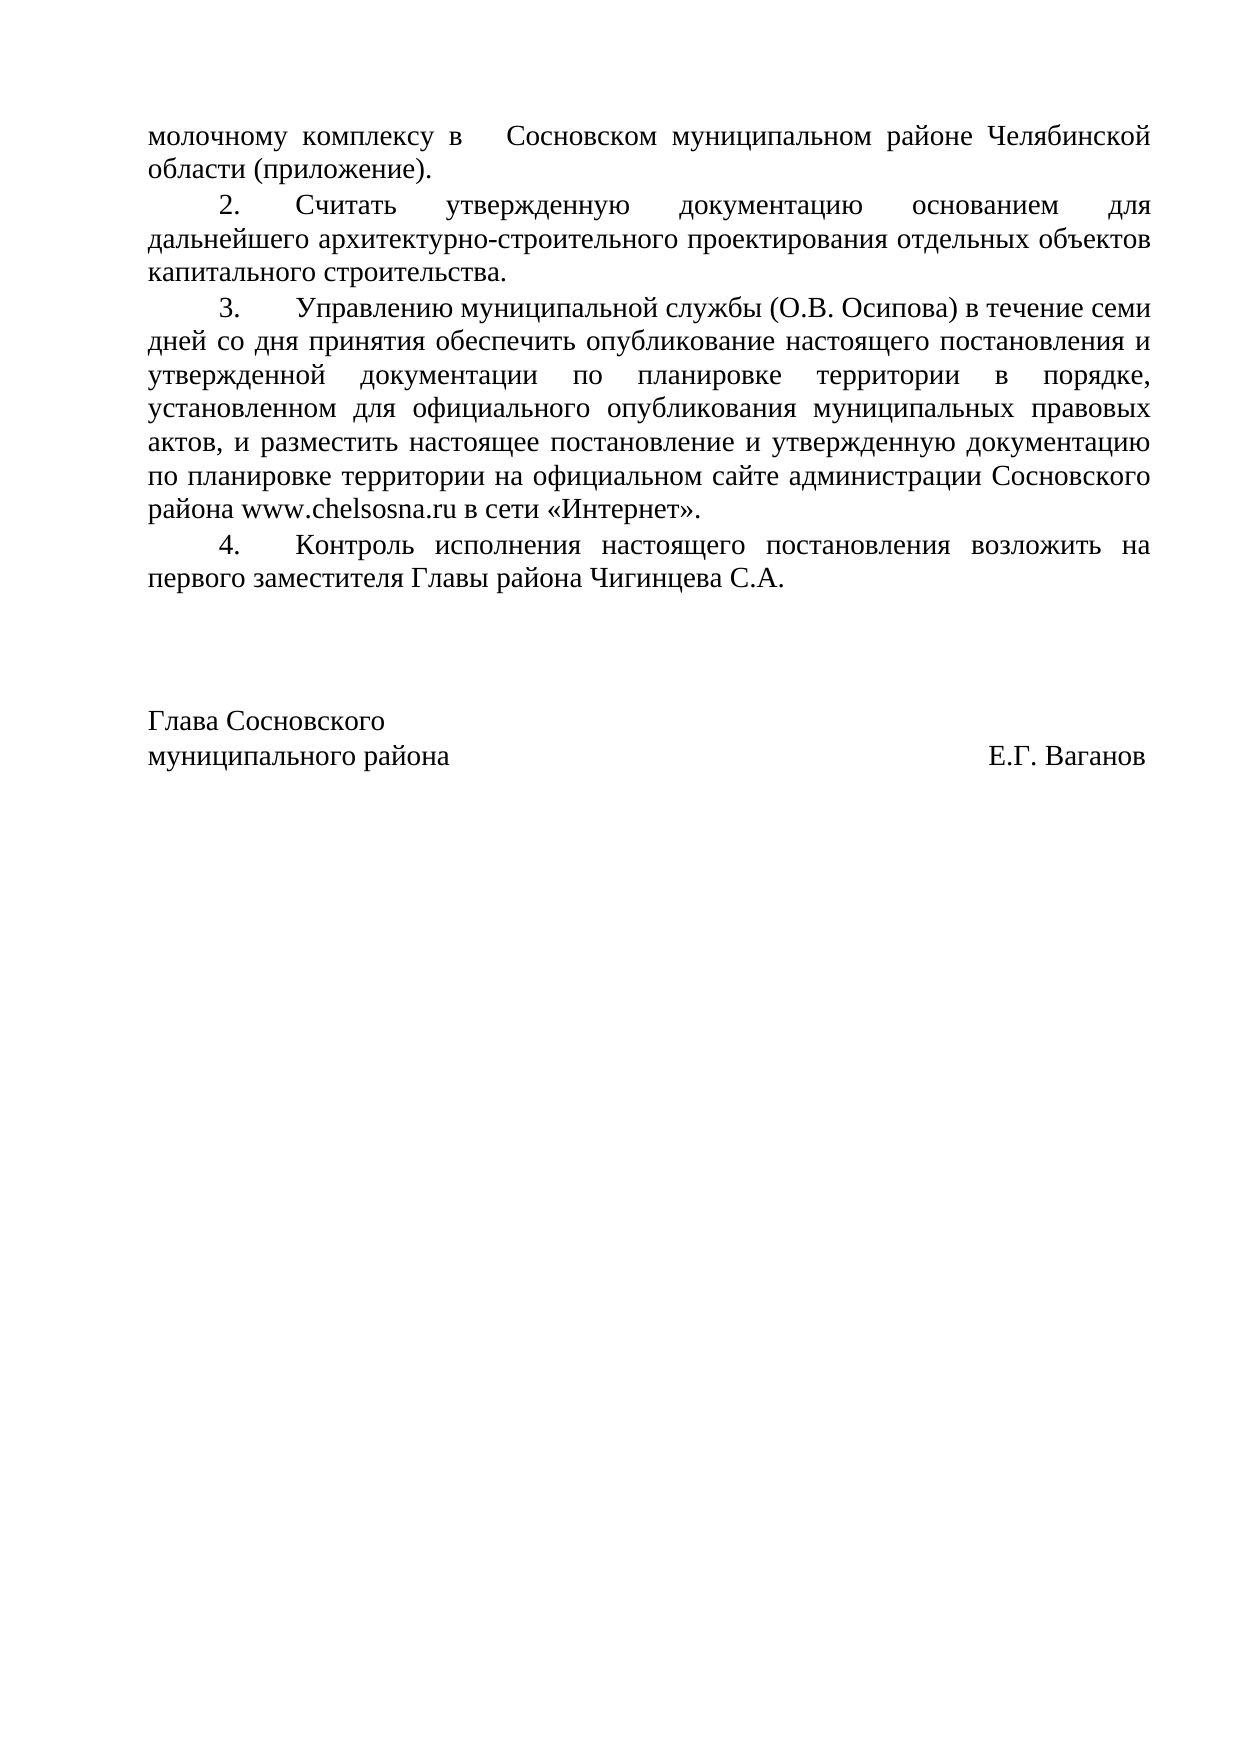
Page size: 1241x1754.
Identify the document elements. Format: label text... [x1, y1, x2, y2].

text муниципального района Е.Г. Ваганов [148, 738, 1152, 772]
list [148, 118, 1152, 185]
list Считать утвержденную документацию основанием для дальнейшего архитектурно-строительного проектирования отдельных объектов капитального строительства. [148, 187, 1152, 288]
text Глава Сосновского [148, 703, 1152, 736]
list Управлению муниципальной службы (О.В. Осипова) в течение семи дней со дня принятия обеспечить опубликование настоящего постановления и утвержденной документации по планировке территории в порядке, установленном для официального опубликования муниципальных правовых актов, и разместить настоящее постановление и утвержденную документацию по планировке территории на официальном сайте администрации Сосновского района www.chelsosna.ru в сети «Интернет». [148, 290, 1152, 525]
list Контроль исполнения настоящего постановления возложить на первого заместителя Главы района Чигинцева С.А. [148, 527, 1152, 594]
